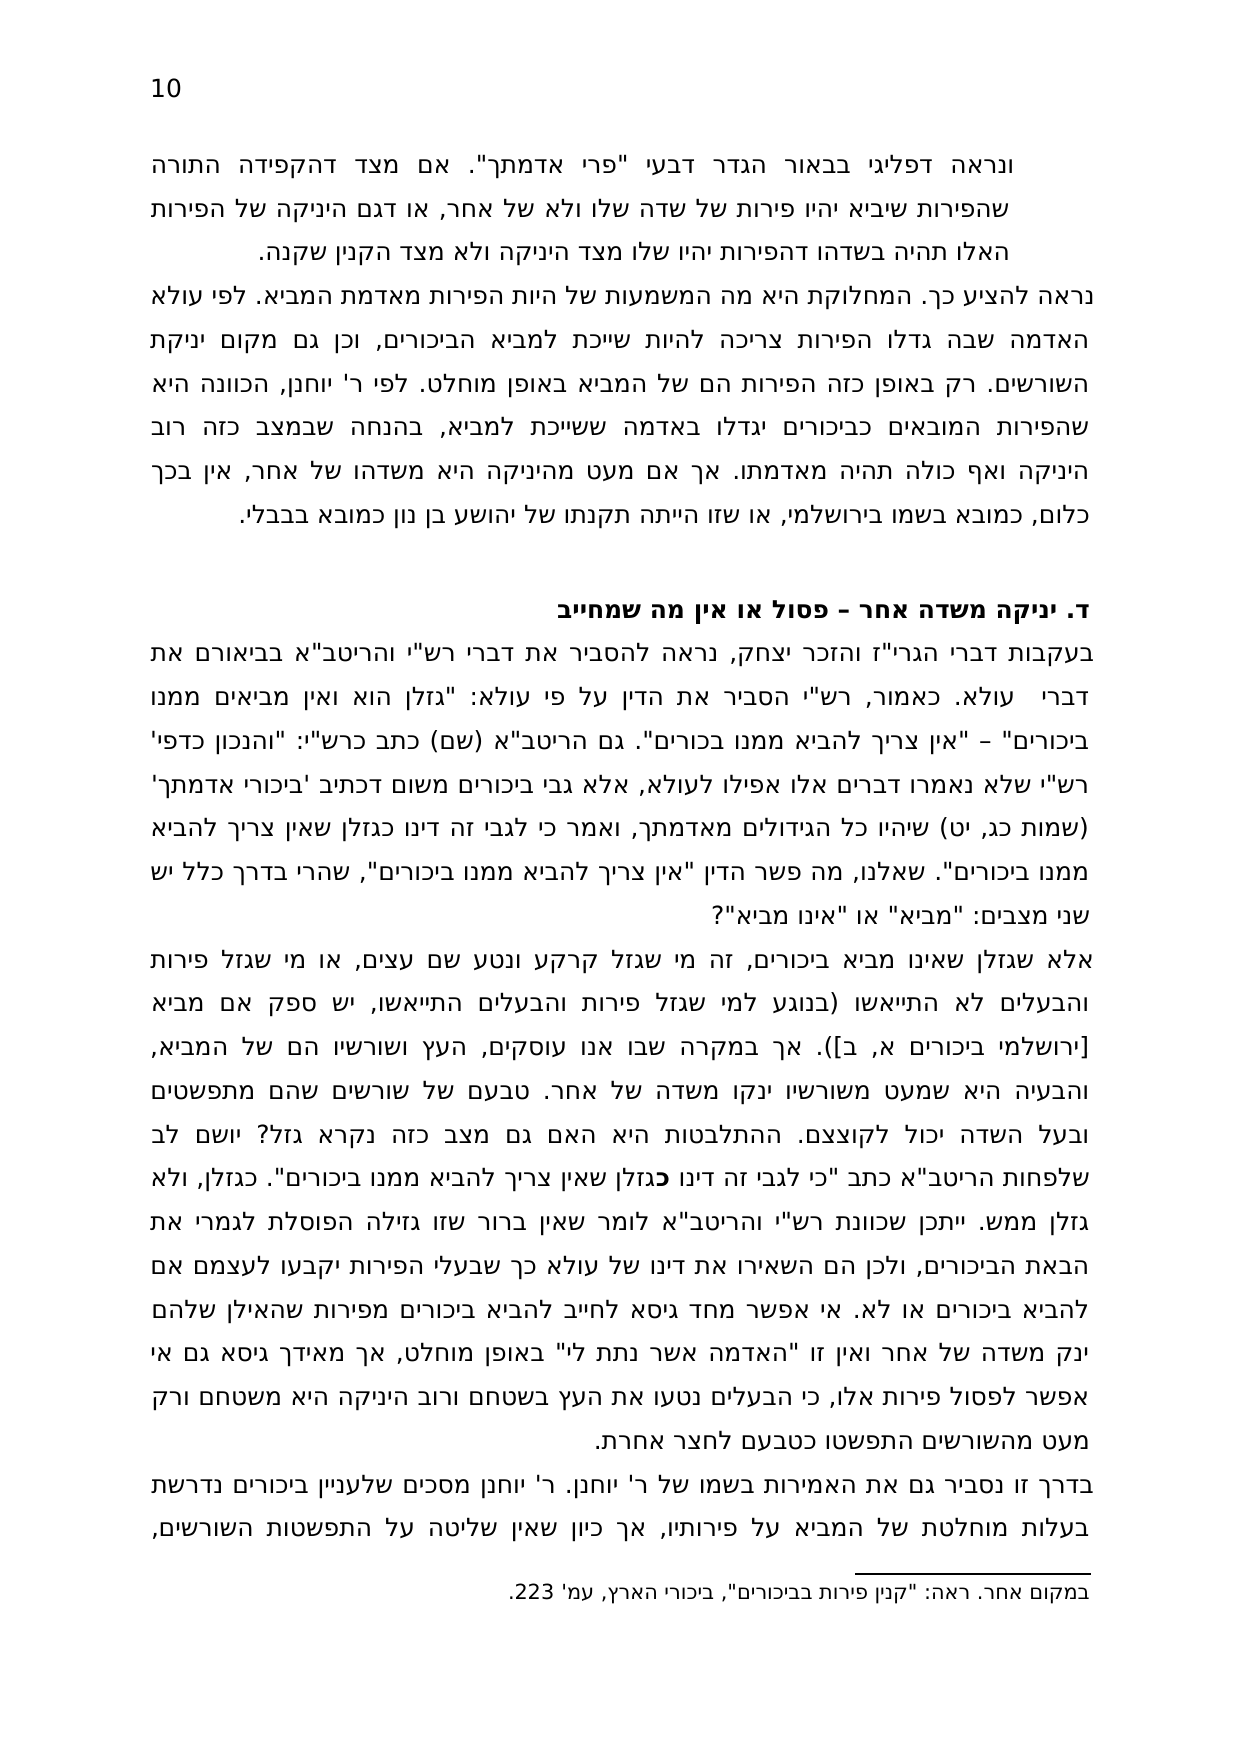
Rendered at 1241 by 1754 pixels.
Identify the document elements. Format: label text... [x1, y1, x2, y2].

text ונראה דפליגי בבאור הגדר דבעי "פרי אדמתך". אם מצד דהקפידה התורה שהפירות שיביא יהיו פירות של שדה שלו ולא של אחר, או דגם היניקה של הפירות האלו תהיה בשדהו דהפירות יהיו שלו מצד היניקה ולא מצד הקנין שקנה. [150, 150, 1015, 267]
text בעקבות דברי הגרי"ז והזכר יצחק, נראה להסביר את דברי רש"י והריטב"א בביאורם את דברי עולא. כאמור, רש"י הסביר את הדין על פי עולא: "גזלן הוא ואין מביאים ממנו ביכורים" – "אין צריך להביא ממנו בכורים". גם הריטב"א (שם) כתב כרש"י: "והנכון כדפי' רש"י שלא נאמרו דברים אלו אפילו לעולא, אלא גבי ביכורים משום דכתיב 'ביכורי אדמתך' (שמות כג, יט) שיהיו כל הגידולים מאדמתך, ואמר כי לגבי זה דינו כגזלן שאין צריך להביא ממנו ביכורים". שאלנו, מה פשר הדין "אין צריך להביא ממנו ביכורים", שהרי בדרך כלל יש שני מצבים: "מביא" או "אינו מביא"? [150, 638, 1095, 930]
text נראה להציע כך. המחלוקת היא מה המשמעות של היות הפירות מאדמת המביא. לפי עולא האדמה שבה גדלו הפירות צריכה להיות שייכת למביא הביכורים, וכן גם מקום יניקת השורשים. רק באופן כזה הפירות הם של המביא באופן מוחלט. לפי ר' יוחנן, הכוונה היא שהפירות המובאים כביכורים יגדלו באדמה ששייכת למביא, בהנחה שבמצב כזה רוב היניקה ואף כולה תהיה מאדמתו. אך אם מעט מהיניקה היא משדהו של אחר, אין בכך כלום, כמובא בשמו בירושלמי, או שזו הייתה תקנתו של יהושע בן נון כמובא בבבלי. [150, 281, 1095, 529]
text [150, 1470, 1095, 1543]
text אלא שגזלן שאינו מביא ביכורים, זה מי שגזל קרקע ונטע שם עצים, או מי שגזל פירות והבעלים לא התייאשו (בנוגע למי שגזל פירות והבעלים התייאשו, יש ספק אם מביא [ירושלמי ביכורים א, ב]). אך במקרה שבו אנו עוסקים, העץ ושורשיו הם של המביא, והבעיה היא שמעט משורשיו ינקו משדה של אחר. טבעם של שורשים שהם מתפשטים ובעל השדה יכול לקוצצם. ההתלבטות היא האם גם מצב כזה נקרא גזל? יושם לב שלפחות הריטב"א כתב "כי לגבי זה דינו כגזלן שאין צריך להביא ממנו ביכורים". כגזלן, ולא גזלן ממש. ייתכן שכוונת רש"י והריטב"א לומר שאין ברור שזו גזילה הפוסלת לגמרי את הבאת הביכורים, ולכן הם השאירו את דינו של עולא כך שבעלי הפירות יקבעו לעצמם אם להביא ביכורים או לא. אי אפשר מחד גיסא לחייב להביא ביכורים מפירות שהאילן שלהם ינק משדה של אחר ואין זו "האדמה אשר נתת לי" באופן מוחלט, אך מאידך גיסא גם אי אפשר לפסול פירות אלו, כי הבעלים נטעו את העץ בשטחם ורוב היניקה היא משטחם ורק מעט מהשורשים התפשטו כטבעם לחצר אחרת. [150, 945, 1095, 1455]
subtitle ד. יניקה משדה אחר – פסול או אין מה שמחייב [150, 595, 1090, 624]
